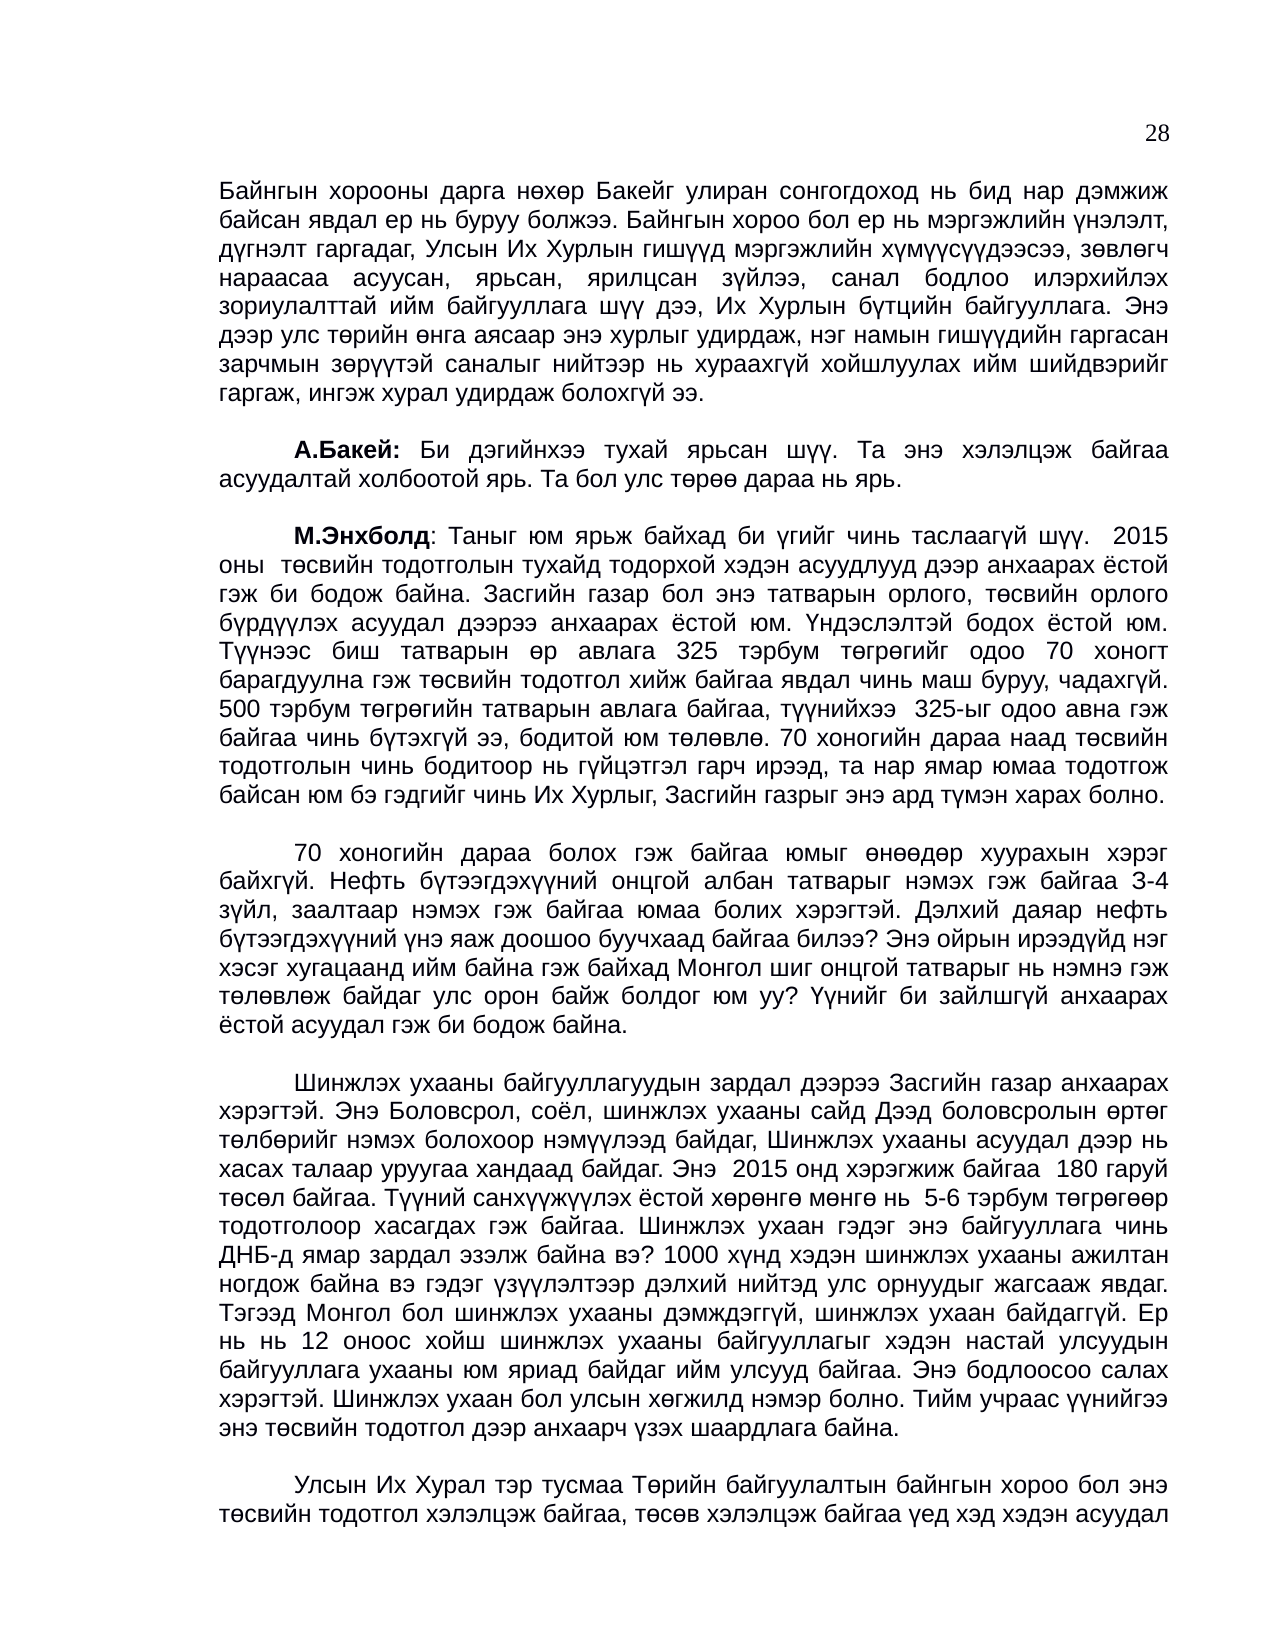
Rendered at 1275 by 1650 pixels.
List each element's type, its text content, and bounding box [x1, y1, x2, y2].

text А.Бакей: Би дэгийнхээ тухай ярьсан шүү. Та энэ хэлэлцэж байгаа асуудалтай холбоотой ярь. Та бол улс төрөө дараа нь ярь. [219, 435, 1170, 493]
text Шинжлэх ухааны байгууллагуудын зардал дээрээ Засгийн газар анхаарах хэрэгтэй. Энэ Боловсрол, соёл, шинжлэх ухааны сайд Дээд боловсролын өртөг төлбөрийг нэмэх болохоор нэмүүлээд байдаг, Шинжлэх ухааны асуудал дээр нь хасах талаар уруугаа хандаад байдаг. Энэ 2015 онд хэрэгжиж байгаа 180 гаруй төсөл байгаа. Түүний санхүүжүүлэх ёстой хөрөнгө мөнгө нь 5-6 тэрбум төгрөгөөр тодотголоор хасагдах гэж байгаа. Шинжлэх ухаан гэдэг энэ байгууллага чинь ДНБ-д ямар зардал эзэлж байна вэ? 1000 хүнд хэдэн шинжлэх ухааны ажилтан ногдож байна вэ гэдэг үзүүлэлтээр дэлхий нийтэд улс орнуудыг жагсааж явдаг. Тэгээд Монгол бол шинжлэх ухааны дэмждэггүй, шинжлэх ухаан байдаггүй. Ер нь нь 12 оноос хойш шинжлэх ухааны байгууллагыг хэдэн настай улсуудын байгууллага ухааны юм яриад байдаг ийм улсууд байгаа. Энэ бодлоосоо салах хэрэгтэй. Шинжлэх ухаан бол улсын хөгжилд нэмэр болно. Тийм учраас үүнийгээ энэ төсвийн тодотгол дээр анхаарч үзэх шаардлага байна. [219, 1068, 1170, 1441]
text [219, 176, 1170, 406]
text 70 хоногийн дараа болох гэж байгаа юмыг өнөөдөр хуурахын хэрэг байхгүй. Нефть бүтээгдэхүүний онцгой албан татварыг нэмэх гэж байгаа З-4 зүйл, заалтаар нэмэх гэж байгаа юмаа болих хэрэгтэй. Дэлхий даяар нефть бүтээгдэхүүний үнэ яаж доошоо буучхаад байгаа билээ? Энэ ойрын ирээдүйд нэг хэсэг хугацаанд ийм байна гэж байхад Монгол шиг онцгой татварыг нь нэмнэ гэж төлөвлөж байдаг улс орон байж болдог юм уу? Үүнийг би зайлшгүй анхаарах ёстой асуудал гэж би бодож байна. [219, 838, 1170, 1039]
text М.Энхболд: Таныг юм ярьж байхад би үгийг чинь таслаагүй шүү. 2015 оны төсвийн тодотголын тухайд тодорхой хэдэн асуудлууд дээр анхаарах ёстой гэж би бодож байна. Засгийн газар бол энэ татварын орлого, төсвийн орлого бүрдүүлэх асуудал дээрээ анхаарах ёстой юм. Үндэслэлтэй бодох ёстой юм. Түүнээс биш татварын өр авлага 325 тэрбум төгрөгийг одоо 70 хоногт барагдуулна гэж төсвийн тодотгол хийж байгаа явдал чинь маш буруу, чадахгүй. 500 тэрбум төгрөгийн татварын авлага байгаа, түүнийхээ 325-ыг одоо авна гэж байгаа чинь бүтэхгүй ээ, бодитой юм төлөвлө. 70 хоногийн дараа наад төсвийн тодотголын чинь бодитоор нь гүйцэтгэл гарч ирээд, та нар ямар юмаа тодотгож байсан юм бэ гэдгийг чинь Их Хурлыг, Засгийн газрыг энэ ард түмэн харах болно. [219, 521, 1170, 809]
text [219, 1470, 1170, 1528]
